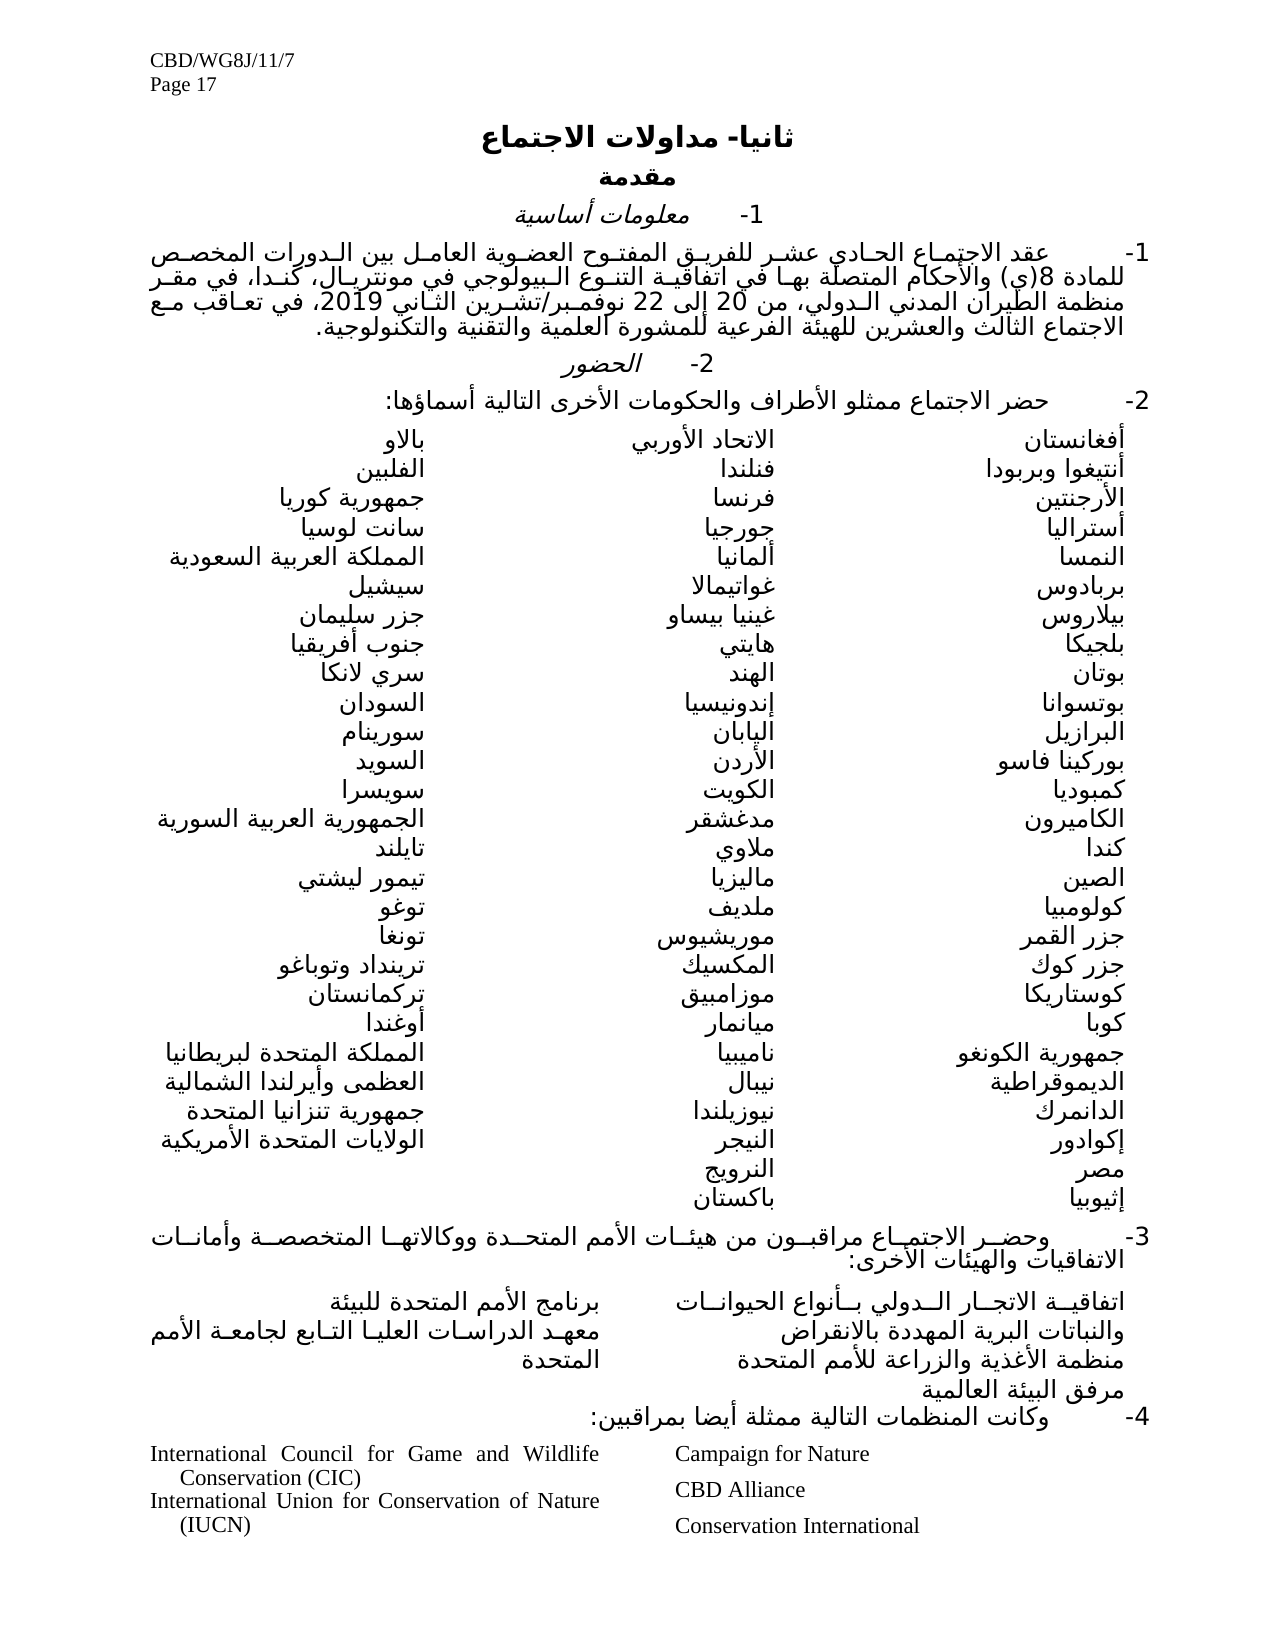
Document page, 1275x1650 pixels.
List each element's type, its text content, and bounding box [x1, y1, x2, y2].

text موريشيوس [500, 921, 775, 950]
text بوتسوانا [850, 688, 1125, 717]
text الهند [500, 658, 775, 688]
text اتفاقية الاتجار الدولي بأنواع الحيوانات والنباتات البرية المهددة بالانقراض [675, 1287, 1125, 1346]
text إندونيسيا [500, 688, 775, 717]
text جمهورية تنزانيا المتحدة [150, 1096, 425, 1125]
text الصين [850, 863, 1125, 892]
text الأردن [500, 746, 775, 775]
text جزر سليمان [150, 600, 425, 629]
text جمهورية كوريا [150, 483, 425, 513]
text هايتي [500, 629, 775, 658]
text Campaign for Nature [675, 1443, 1125, 1466]
text الاتحاد الأوربي [500, 425, 775, 454]
list حضر الاجتماع ممثلو الأطراف والحكومات الأخرى التالية أسماؤها: [850, 390, 1125, 415]
text CBD Alliance [675, 1479, 1125, 1502]
text جزر كوك [850, 950, 1125, 979]
text ناميبيا [500, 1038, 775, 1067]
text ثانيا- مداولات الاجتماع [150, 125, 1125, 154]
text نيوزيلندا [500, 1096, 775, 1125]
list حضر الاجتماع ممثلو الأطراف والحكومات الأخرى التالية أسماؤها: [150, 390, 696, 415]
list وحضر الاجتماع مراقبون من هيئات الأمم المتحدة ووكالاتها المتخصصة وأمانات الاتفاقيات والهيئات الأخرى: [150, 1225, 1125, 1275]
text جزر القمر [850, 921, 1125, 950]
text International Union for Conservation of Nature (IUCN) [150, 1490, 600, 1537]
text ترينداد وتوباغو [150, 950, 425, 979]
text منظمة الأغذية والزراعة للأمم المتحدة [675, 1346, 1125, 1375]
text النيجر [500, 1125, 775, 1154]
text المملكة المتحدة لبريطانيا العظمى وأيرلندا الشمالية [150, 1038, 425, 1096]
text سورينام [150, 717, 425, 746]
text تركمانستان [150, 979, 425, 1008]
text مدغشقر [500, 804, 775, 833]
text إثيوبيا [850, 1183, 1125, 1213]
text تايلند [150, 833, 425, 863]
text سري لانكا [150, 658, 425, 688]
text ماليزيا [500, 863, 775, 892]
text معهد الدراسات العليا التابع لجامعة الأمم المتحدة [150, 1316, 600, 1375]
text جنوب أفريقيا [150, 629, 425, 658]
text مرفق البيئة العالمية [675, 1375, 1125, 1404]
text الفلبين [150, 454, 425, 483]
text سانت لوسيا [150, 513, 425, 542]
text مصر [850, 1154, 1125, 1183]
text النرويج [500, 1154, 775, 1183]
text بربادوس [850, 571, 1125, 600]
text بالاو [150, 425, 425, 454]
text 2- الحضور [150, 351, 1125, 377]
text أوغندا [150, 1008, 425, 1038]
text سيشيل [150, 571, 425, 600]
text الجمهورية العربية السورية [150, 804, 425, 833]
text كوبا [850, 1008, 1125, 1038]
text المملكة العربية السعودية [150, 542, 425, 571]
text اليابان [500, 717, 775, 746]
text برنامج الأمم المتحدة للبيئة [150, 1287, 600, 1316]
text الولايات المتحدة الأمريكية [150, 1125, 425, 1154]
text ميانمار [500, 1008, 775, 1038]
text مقدمة [150, 164, 1125, 190]
text أنتيغوا وبربودا [850, 454, 1125, 483]
text كمبوديا [850, 775, 1125, 804]
text Conservation International [675, 1515, 1125, 1539]
text باكستان [500, 1183, 775, 1213]
text بلجيكا [850, 629, 1125, 658]
text الدانمرك [850, 1096, 1125, 1125]
text أستراليا [850, 513, 1125, 542]
text نيبال [500, 1067, 775, 1096]
text تيمور ليشتي [150, 863, 425, 892]
text International Council for Game and Wildlife Conservation (CIC) [150, 1443, 600, 1490]
text كولومبيا [850, 892, 1125, 921]
text فرنسا [500, 483, 775, 513]
text 1- معلومات أساسية [150, 203, 1125, 229]
text الكويت [500, 775, 775, 804]
text فنلندا [500, 454, 775, 483]
text أفغانستان [850, 425, 1125, 454]
text جمهورية الكونغو الديموقراطية [850, 1038, 1125, 1096]
list وكانت المنظمات التالية ممثلة أيضا بمراقبين: [150, 1404, 1125, 1430]
text النمسا [850, 542, 1125, 571]
text ملاوي [500, 833, 775, 863]
text تونغا [150, 921, 425, 950]
text توغو [150, 892, 425, 921]
text السودان [150, 688, 425, 717]
list عقد الاجتماع الحادي عشر للفريق المفتوح العضوية العامل بين الدورات المخصص للمادة 8(ي) والأحكام المتصلة بها في اتفاقية التنوع البيولوجي في مونتريال، كندا، في مقر منظمة الطيران المدني الدولي، من 20 إلى 22 نوفمبر/تشرين الثاني 2019، في تعاقب مع الاجتماع الثالث والعشرين للهيئة الفرعية للمشورة العلمية والتقنية والتكنولوجية. [150, 242, 1125, 341]
text إكوادور [850, 1125, 1125, 1154]
text بيلاروس [850, 600, 1125, 629]
text ملديف [500, 892, 775, 921]
text السويد [150, 746, 425, 775]
text كوستاريكا [850, 979, 1125, 1008]
text غواتيمالا [500, 571, 775, 600]
text موزامبيق [500, 979, 775, 1008]
text البرازيل [850, 717, 1125, 746]
text جورجيا [500, 513, 775, 542]
text ألمانيا [500, 542, 775, 571]
text الأرجنتين [850, 483, 1125, 513]
text بوتان [850, 658, 1125, 688]
text المكسيك [500, 950, 775, 979]
text الكاميرون [850, 804, 1125, 833]
text غينيا بيساو [500, 600, 775, 629]
text بوركينا فاسو [850, 746, 1125, 775]
text كندا [850, 833, 1125, 863]
text سويسرا [150, 775, 425, 804]
